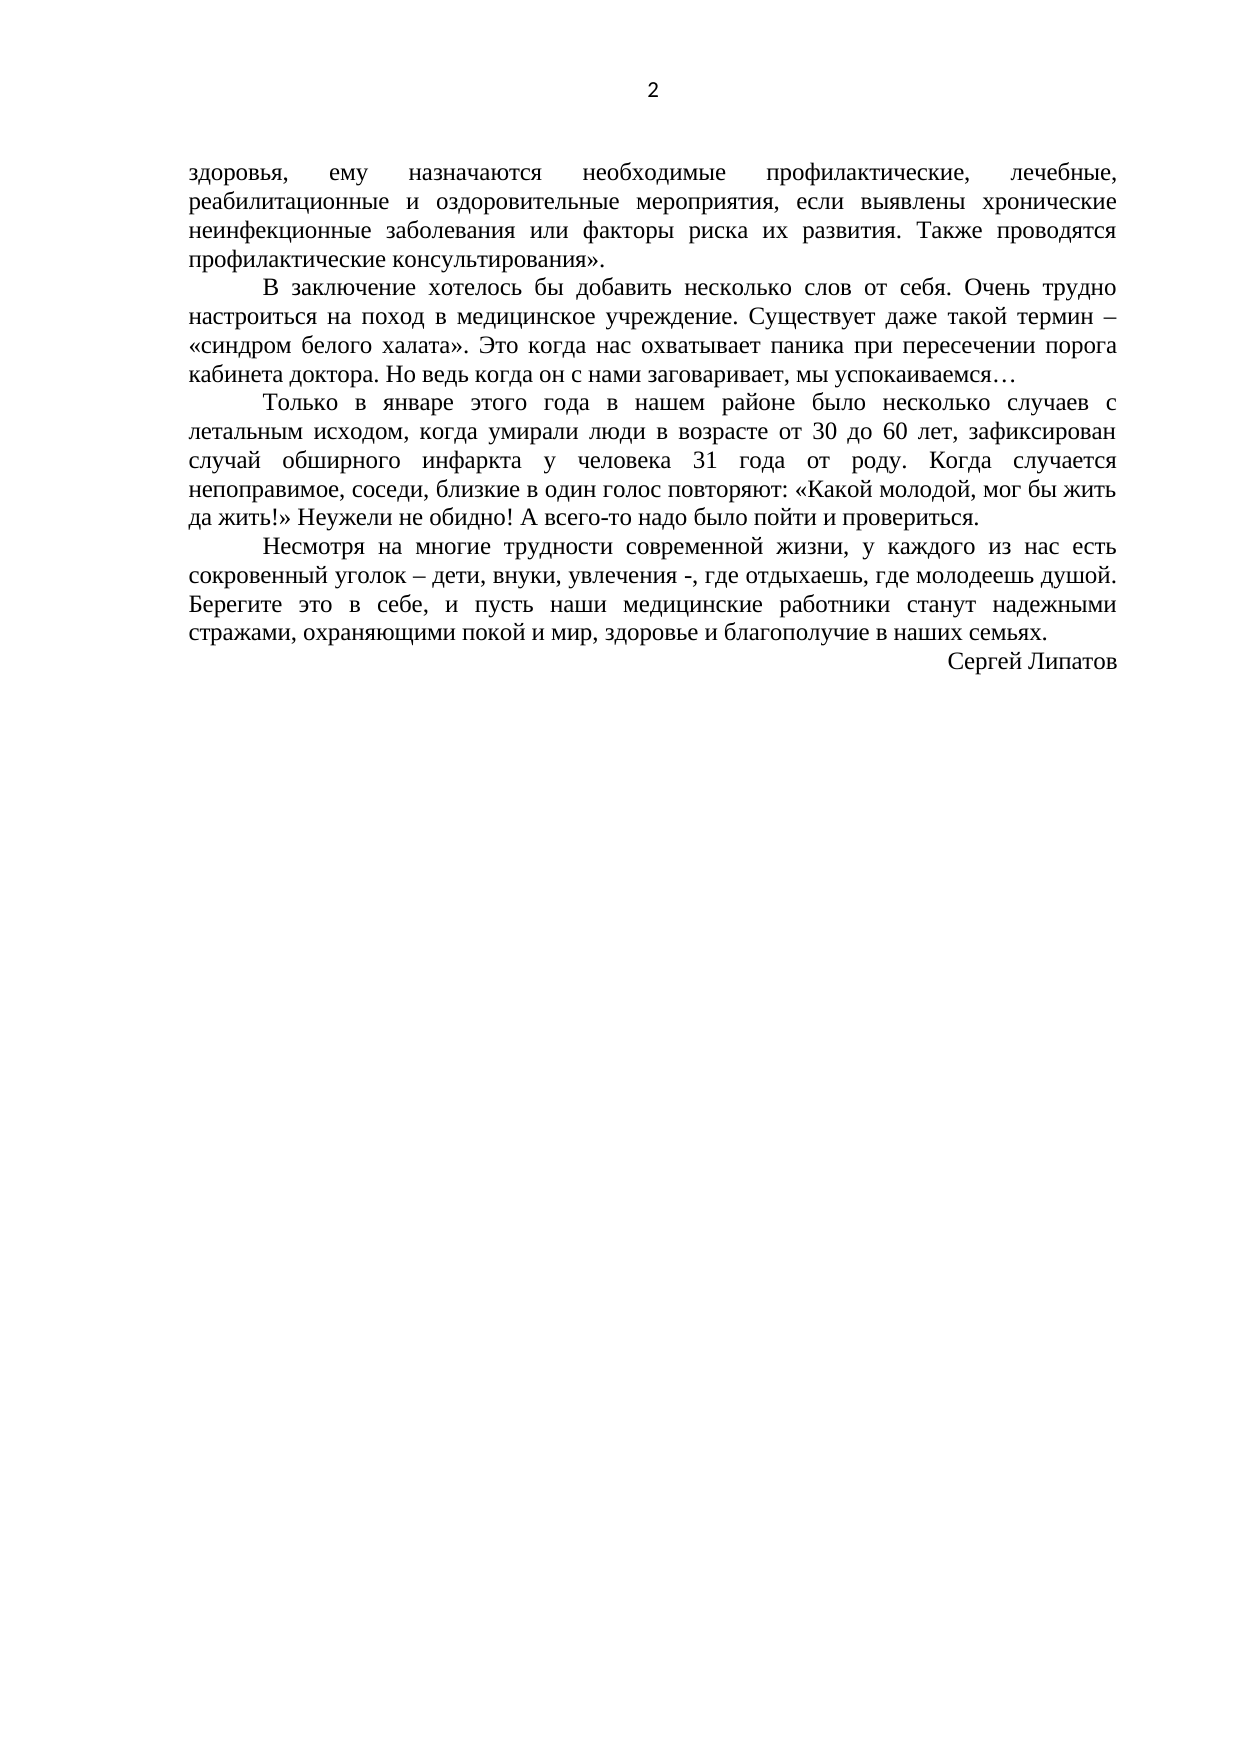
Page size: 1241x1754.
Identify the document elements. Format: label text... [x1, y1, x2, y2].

text Только в январе этого года в нашем районе было несколько случаев с летальным исходом, когда умирали люди в возрасте от 30 до 60 лет, зафиксирован случай обширного инфаркта у человека 31 года от роду. Когда случается непоправимое, соседи, близкие в один голос повторяют: «Какой молодой, мог бы жить да жить!» Неужели не обидно! А всего-то надо было пойти и провериться. [188, 387, 1117, 531]
text Несмотря на многие трудности современной жизни, у каждого из нас есть сокровенный уголок – дети, внуки, увлечения -, где отдыхаешь, где молодеешь душой. Берегите это в себе, и пусть наши медицинские работники станут надежными стражами, охраняющими покой и мир, здоровье и благополучие в наших семьях. [188, 531, 1117, 646]
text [188, 157, 1117, 272]
text В заключение хотелось бы добавить несколько слов от себя. Очень трудно настроиться на поход в медицинское учреждение. Существует даже такой термин – «синдром белого халата». Это когда нас охватывает паника при пересечении порога кабинета доктора. Но ведь когда он с нами заговаривает, мы успокаиваемся… [188, 272, 1117, 387]
text Сергей Липатов [188, 646, 1117, 675]
